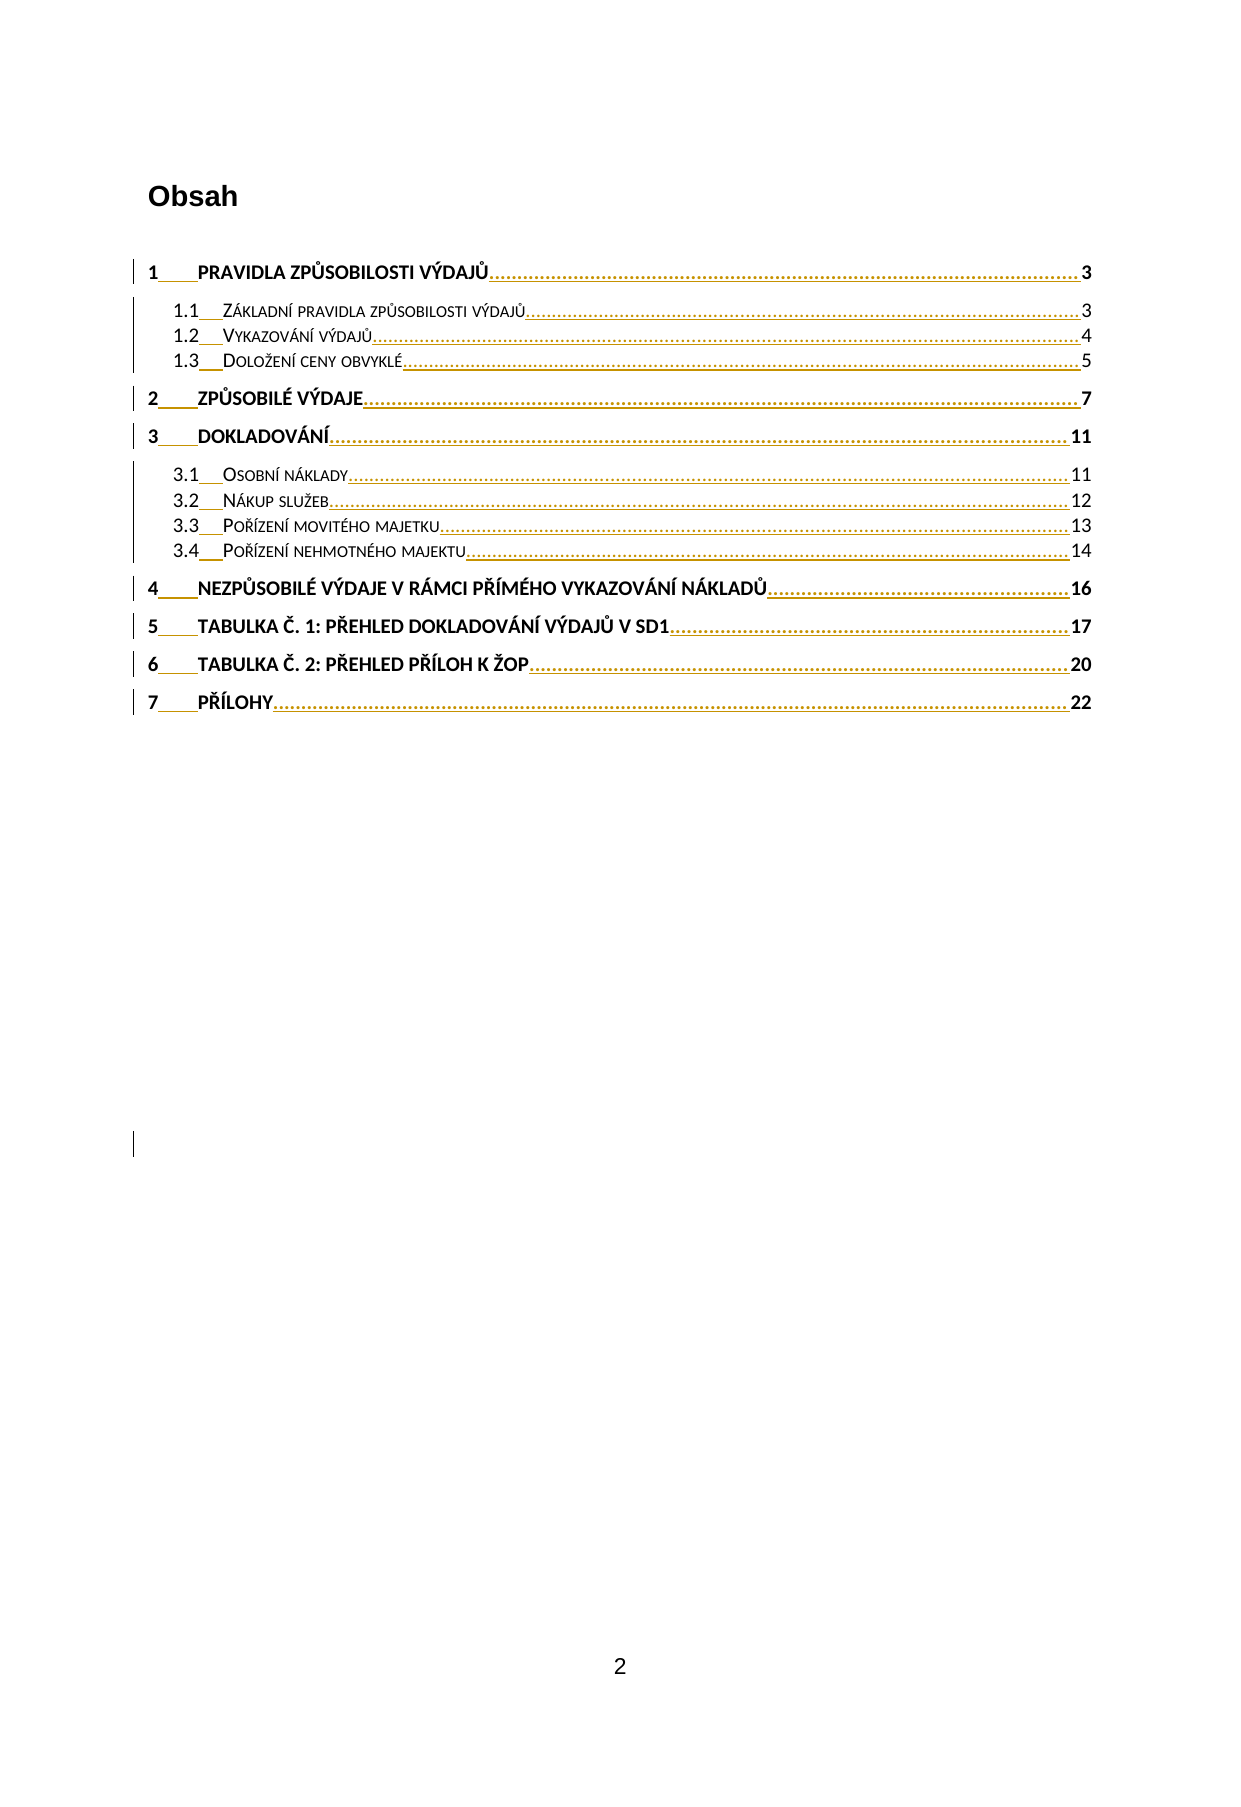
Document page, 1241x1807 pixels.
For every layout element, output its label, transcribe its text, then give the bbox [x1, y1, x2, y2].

text 2Způsobilé výdaje7 [148, 386, 1092, 411]
text 3.2Nákup služeb12 [173, 487, 1092, 512]
text 3.1Osobní náklady11 [173, 461, 1092, 487]
text 4Nezpůsobilé výdaje v rámci přímého vykazování nákladů16 [148, 576, 1092, 601]
text 1Pravidla způsobilosti výdajů3 [148, 259, 1092, 284]
text 3.3Pořízení movitého majetku13 [173, 512, 1092, 538]
text 1.2Vykazování výdajů4 [173, 322, 1092, 348]
text Obsah [148, 179, 1092, 213]
text 3.4Pořízení nehmotného majektu14 [173, 538, 1092, 563]
text 1.3Doložení ceny obvyklé5 [173, 348, 1092, 373]
text 6Tabulka č. 2: Přehled příloh k ŽoP20 [148, 651, 1092, 677]
text 7Přílohy22 [148, 689, 1092, 715]
text 3Dokladování11 [148, 423, 1092, 449]
text 1.1Základní pravidla způsobilosti výdajů3 [173, 297, 1092, 322]
text 5Tabulka č. 1: Přehled dokladování výdajů v SD117 [148, 613, 1092, 639]
